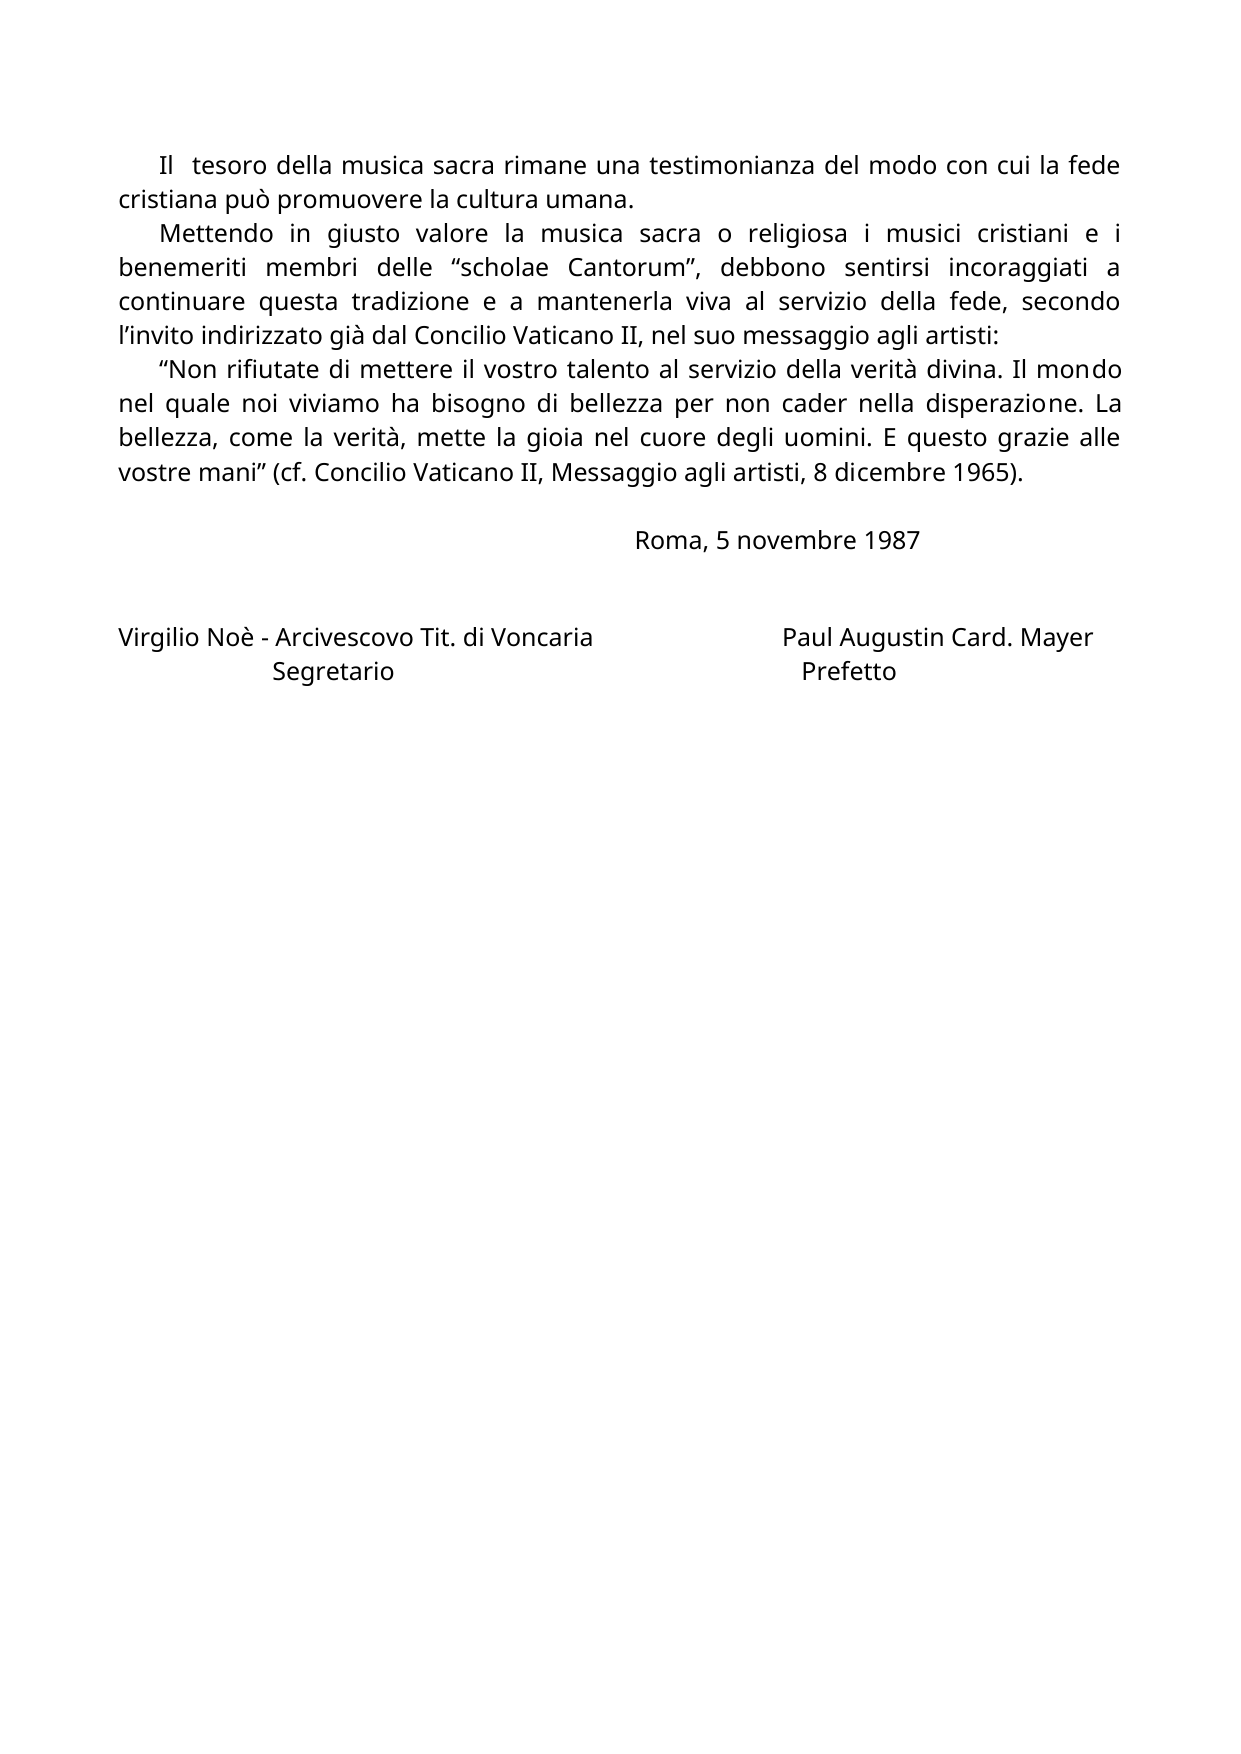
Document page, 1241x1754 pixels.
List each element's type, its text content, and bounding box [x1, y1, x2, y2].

text “Non rifiutate di mettere il vostro talento al servizio della verità divina. Il mondo nel quale noi viviamo ha bisogno di bellezza per non cader nella disperazione. La bellezza, come la verità, mette la gioia nel cuore degli uomini. E questo grazie alle vostre mani” (cf. Concilio Vaticano II, Messaggio agli artisti, 8 dicembre 1965). [118, 352, 1122, 488]
text Segretario Prefetto [118, 653, 1122, 687]
text Il tesoro della musica sacra rimane una testimonianza del modo con cui la fede cristiana può promuovere la cultura umana. [118, 148, 1122, 216]
text Roma, 5 novembre 1987 [118, 522, 1122, 556]
text Virgilio Noè - Arcivescovo Tit. di Voncaria Paul Augustin Card. Mayer [118, 619, 1122, 653]
text Mettendo in giusto valore la musica sacra o religiosa i musici cristiani e i benemeriti membri delle “scholae Cantorum”, debbono sentirsi incoraggiati a continuare questa tradizione e a mantenerla viva al servizio della fede, secondo l’invito indirizzato già dal Concilio Vaticano II, nel suo messaggio agli artisti: [118, 216, 1122, 352]
